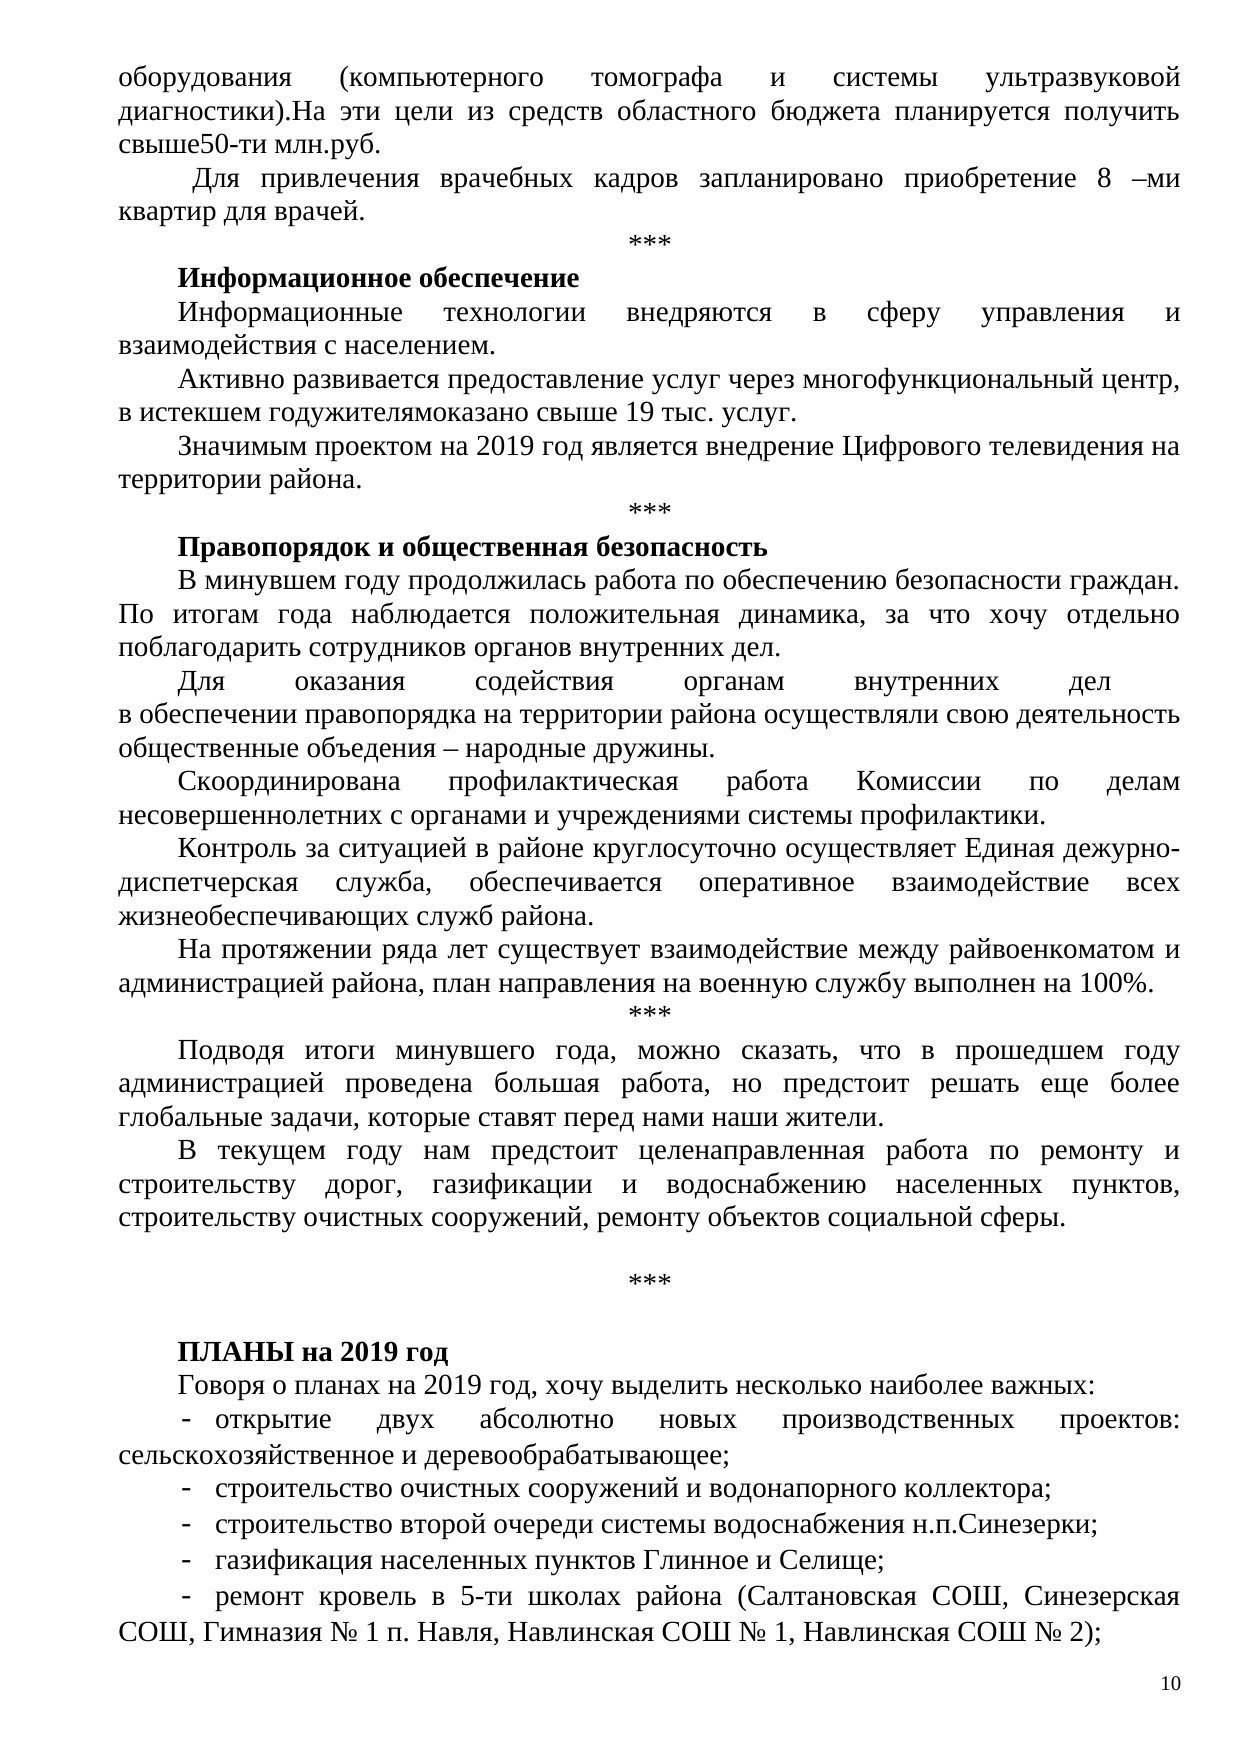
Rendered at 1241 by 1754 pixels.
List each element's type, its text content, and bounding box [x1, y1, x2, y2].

text Контроль за ситуацией в районе круглосуточно осуществляет Единая дежурно-диспетчерская служба, обеспечивается оперативное взаимодействие всех жизнеобеспечивающих служб района. [118, 831, 1181, 931]
text В текущем году нам предстоит целенаправленная работа по ремонту и строительству дорог, газификации и водоснабжению населенных пунктов, строительству очистных сооружений, ремонту объектов социальной сферы. [118, 1132, 1181, 1233]
text На протяжении ряда лет существует взаимодействие между райвоенкоматом и администрацией района, план направления на военную службу выполнен на 100%. [118, 931, 1181, 998]
text Говоря о планах на 2019 год, хочу выделить несколько наиболее важных: [118, 1367, 1181, 1401]
list открытие двух абсолютно новых производственных проектов: сельскохозяйственное и деревообрабатывающее; [118, 1401, 1181, 1470]
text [118, 59, 1181, 160]
text *** [118, 227, 1181, 260]
list строительство очистных сооружений и водонапорного коллектора; [118, 1470, 1181, 1506]
text Активно развивается предоставление услуг через многофункциональный центр, в истекшем годужителямоказано свыше 19 тыс. услуг. [118, 361, 1181, 428]
text Скоординирована профилактическая работа Комиссии по делам несовершеннолетних с органами и учреждениями системы профилактики. [118, 763, 1181, 831]
text Информационное обеспечение [118, 260, 1181, 294]
list строительство второй очереди системы водоснабжения н.п.Синезерки; [118, 1506, 1181, 1542]
list ремонт кровель в 5-ти школах района (Салтановская СОШ, Синезерская СОШ, Гимназия № 1 п. Навля, Навлинская СОШ № 1, Навлинская СОШ № 2); [118, 1578, 1181, 1648]
text Правопорядок и общественная безопасность [118, 529, 1181, 562]
text В минувшем году продолжилась работа по обеспечению безопасности граждан. По итогам года наблюдается положительная динамика, за что хочу отдельно поблагодарить сотрудников органов внутренних дел. [118, 562, 1181, 663]
text *** [118, 1267, 1181, 1300]
text Для привлечения врачебных кадров запланировано приобретение 8 –ми квартир для врачей. [118, 160, 1181, 227]
text *** [118, 495, 1181, 529]
text *** [118, 998, 1181, 1032]
text Подводя итоги минувшего года, можно сказать, что в прошедшем году администрацией проведена большая работа, но предстоит решать еще более глобальные задачи, которые ставят перед нами наши жители. [118, 1032, 1181, 1132]
text Информационные технологии внедряются в сферу управления и взаимодействия с населением. [118, 294, 1181, 361]
text Значимым проектом на 2019 год является внедрение Цифрового телевидения на территории района. [118, 428, 1181, 495]
text Для оказания содействия органам внутренних дел в обеспечении правопорядка на территории района осуществляли свою деятельность общественные объедения – народные дружины. [118, 663, 1181, 763]
text ПЛАНЫ на 2019 год [118, 1334, 1181, 1367]
list газификация населенных пунктов Глинное и Селище; [118, 1542, 1181, 1578]
